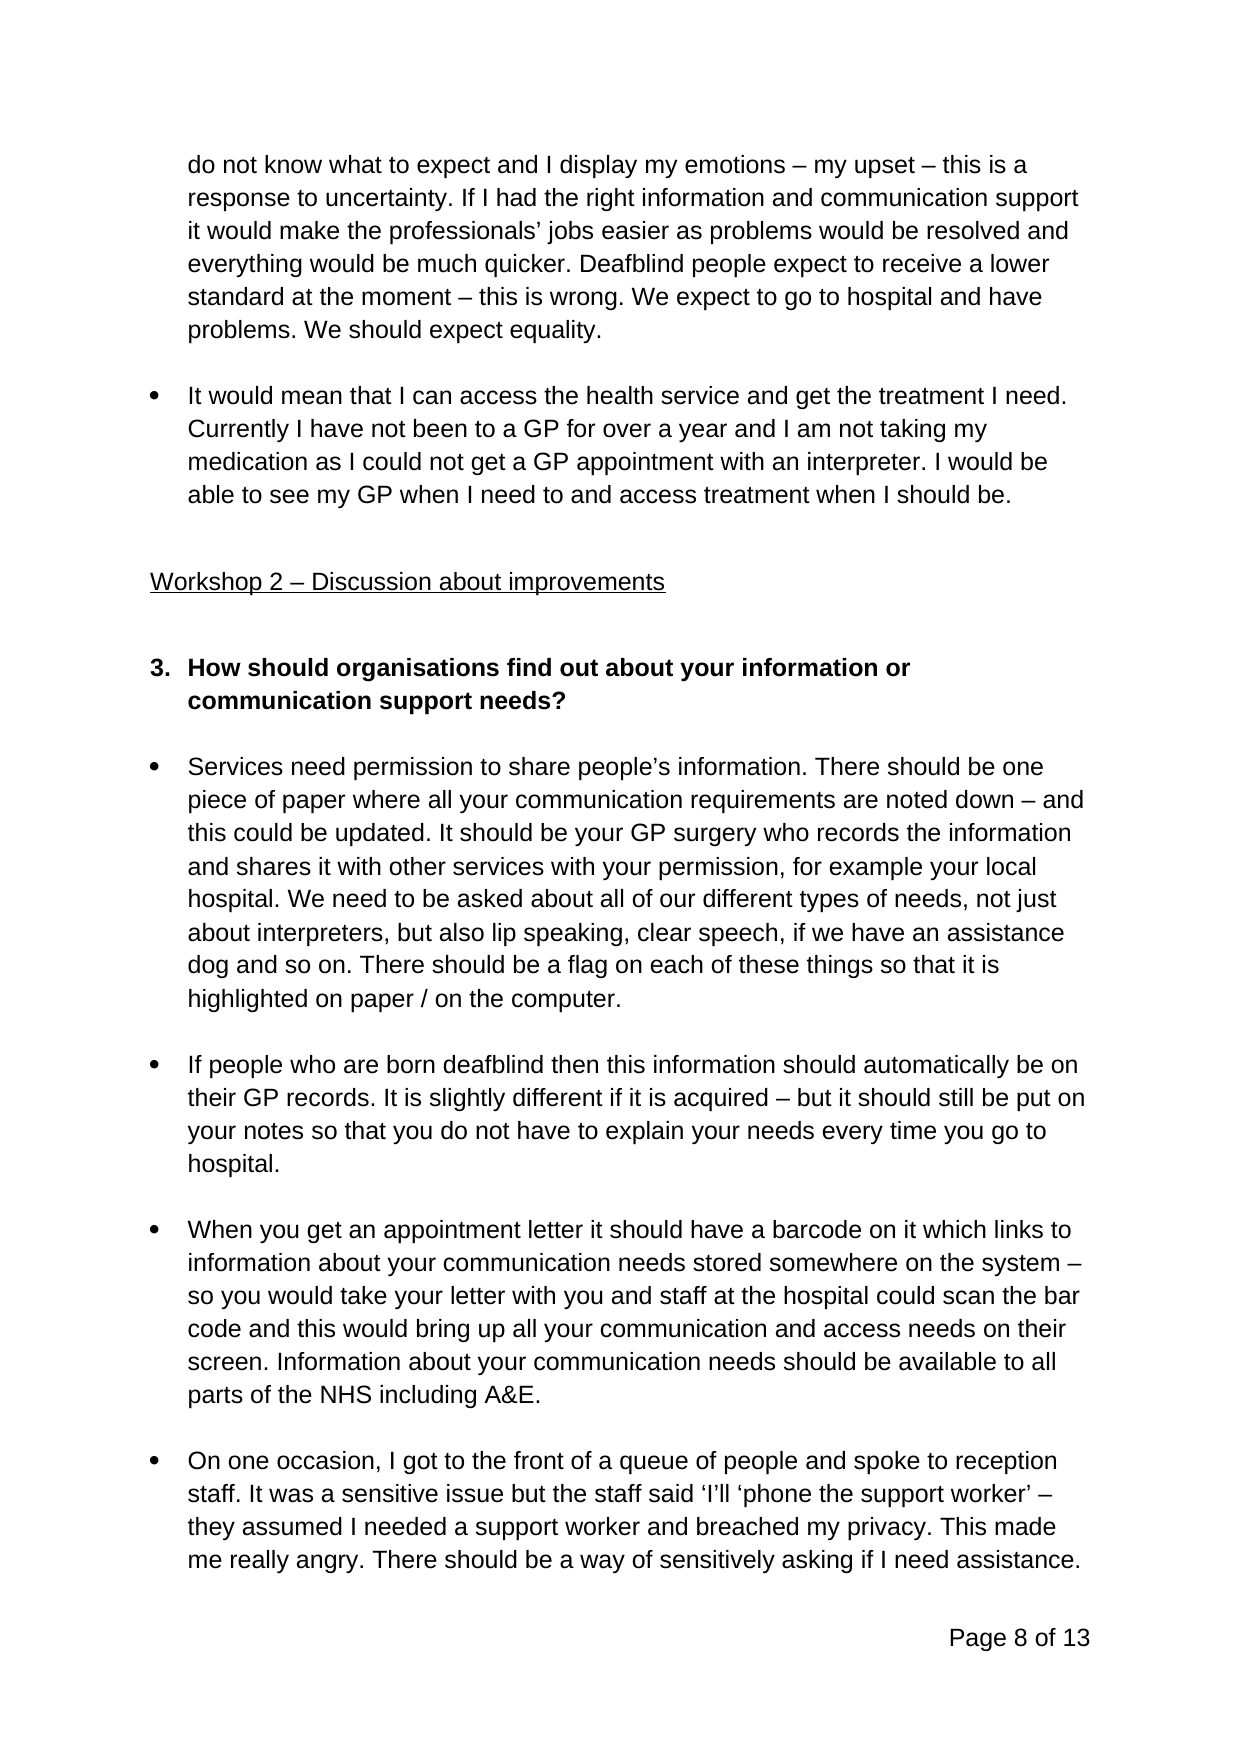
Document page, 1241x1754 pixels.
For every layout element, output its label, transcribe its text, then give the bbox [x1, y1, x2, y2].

list How should organisations find out about your information or communication support needs? [150, 653, 1090, 715]
subtitle Workshop 2 – Discussion about improvements [150, 567, 1090, 596]
list When you get an appointment letter it should have a barcode on it which links to information about your communication needs stored somewhere on the system – so you would take your letter with you and staff at the hospital could scan the bar code and this would bring up all your communication and access needs on their screen. Information about your communication needs should be available to all parts of the NHS including A&E. [150, 1215, 1090, 1409]
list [150, 1446, 1090, 1574]
list Services need permission to share people’s information. There should be one piece of paper where all your communication requirements are noted down – and this could be updated. It should be your GP surgery who records the information and shares it with other services with your permission, for example your local hospital. We need to be asked about all of our different types of needs, not just about interpreters, but also lip speaking, clear speech, if we have an assistance dog and so on. There should be a flag on each of these things so that it is highlighted on paper / on the computer. [150, 752, 1090, 1012]
list If people who are born deafblind then this information should automatically be on their GP records. It is slightly different if it is acquired – but it should still be put on your notes so that you do not have to explain your needs every time you go to hospital. [150, 1049, 1090, 1177]
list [150, 150, 1090, 344]
list It would mean that I can access the health service and get the treatment I need. Currently I have not been to a GP for over a year and I am not taking my medication as I could not get a GP appointment with an interpreter. I would be able to see my GP when I need to and access treatment when I should be. [150, 381, 1090, 509]
